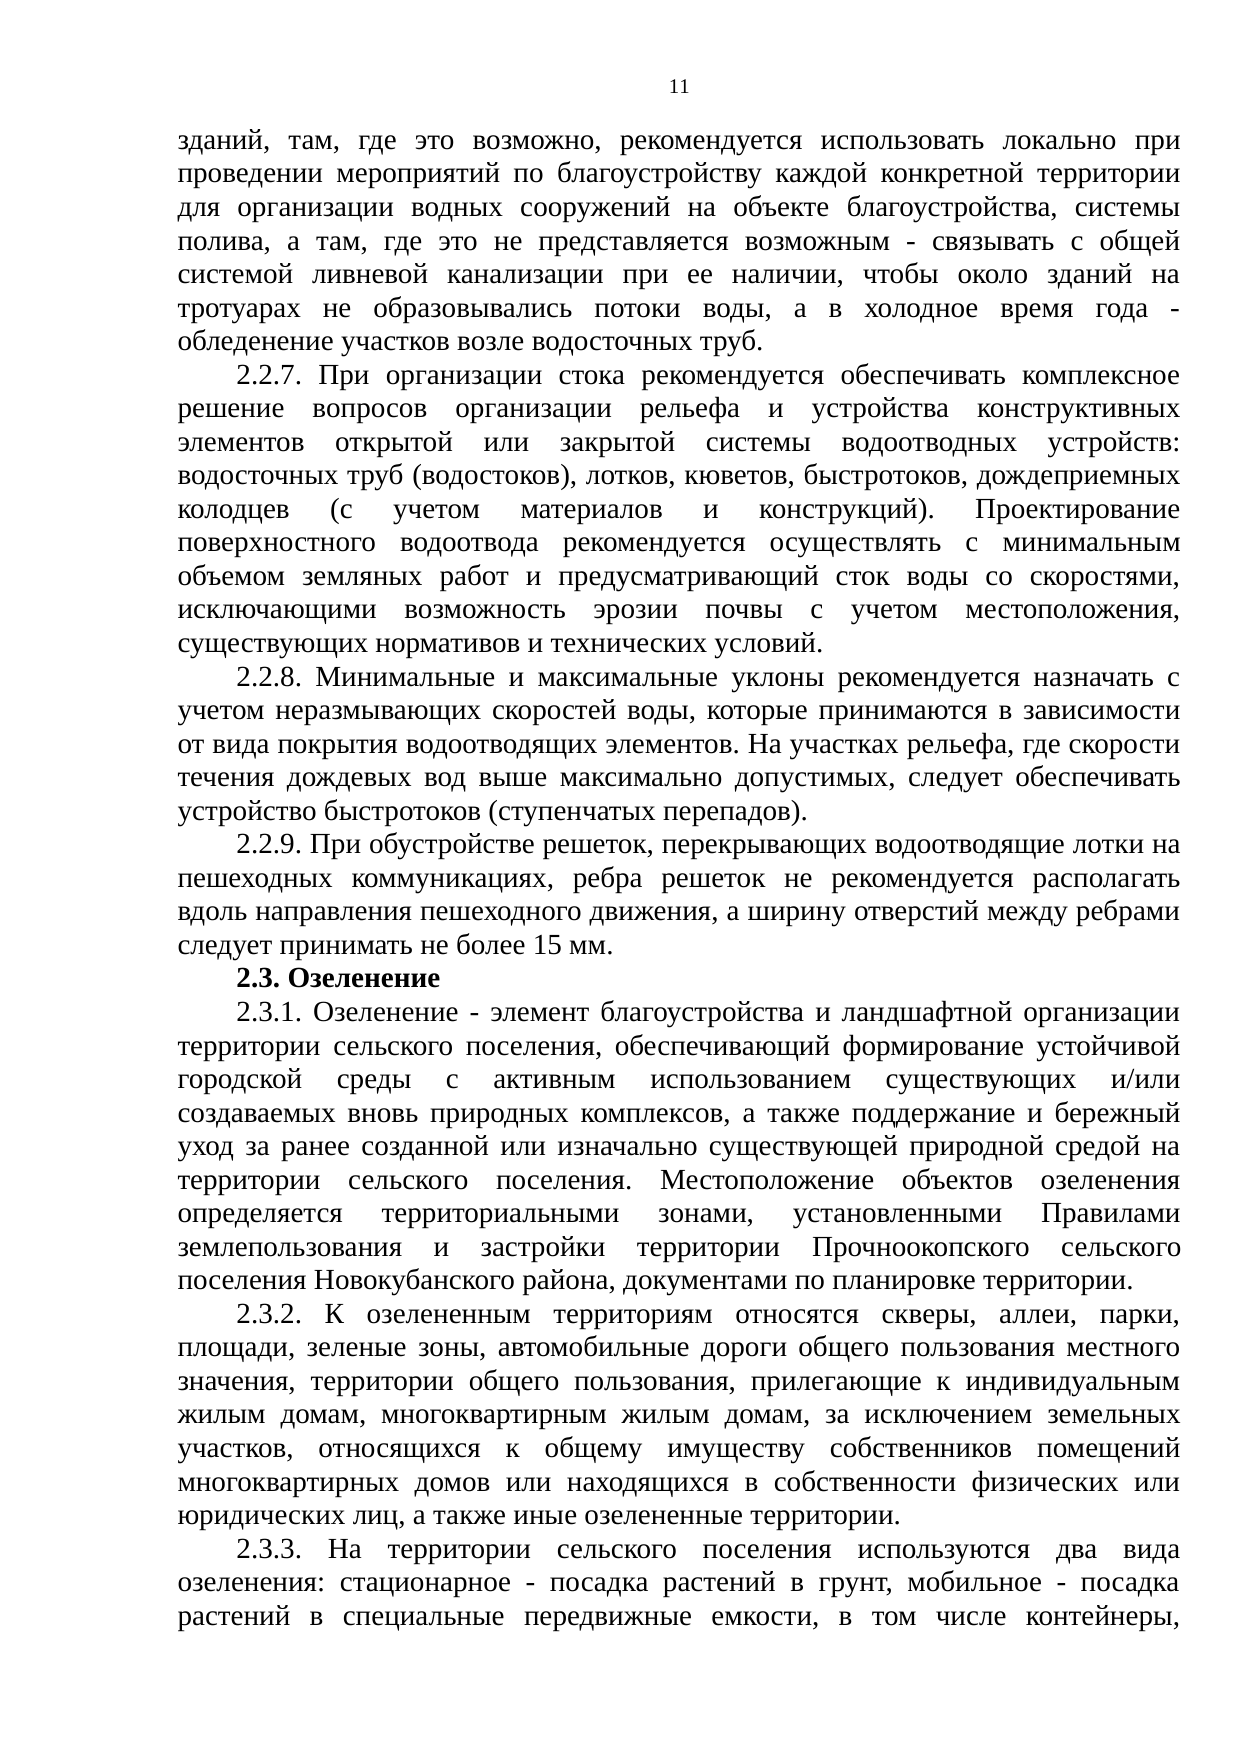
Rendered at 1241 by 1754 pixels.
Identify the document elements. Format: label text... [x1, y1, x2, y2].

text 2.2.7. При организации стока рекомендуется обеспечивать комплексное решение вопросов организации рельефа и устройства конструктивных элементов открытой или закрытой системы водоотводных устройств: водосточных труб (водостоков), лотков, кюветов, быстротоков, дождеприемных колодцев (с учетом материалов и конструкций). Проектирование поверхностного водоотвода рекомендуется осуществлять с минимальным объемом земляных работ и предусматривающий сток воды со скоростями, исключающими возможность эрозии почвы с учетом местоположения, существующих нормативов и технических условий. [177, 357, 1181, 659]
text 2.3.1. Озеленение - элемент благоустройства и ландшафтной организации территории сельского поселения, обеспечивающий формирование устойчивой городской среды с активным использованием существующих и/или создаваемых вновь природных комплексов, а также поддержание и бережный уход за ранее созданной или изначально существующей природной средой на территории сельского поселения. Местоположение объектов озеленения определяется территориальными зонами, установленными Правилами землепользования и застройки территории Прочноокопского сельского поселения Новокубанского района, документами по планировке территории. [177, 994, 1181, 1296]
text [177, 1531, 1181, 1631]
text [177, 122, 1181, 357]
text 2.2.8. Минимальные и максимальные уклоны рекомендуется назначать с учетом неразмывающих скоростей воды, которые принимаются в зависимости от вида покрытия водоотводящих элементов. На участках рельефа, где скорости течения дождевых вод выше максимально допустимых, следует обеспечивать устройство быстротоков (ступенчатых перепадов). [177, 659, 1181, 826]
text 2.2.9. При обустройстве решеток, перекрывающих водоотводящие лотки на пешеходных коммуникациях, ребра решеток не рекомендуется располагать вдоль направления пешеходного движения, а ширину отверстий между ребрами следует принимать не более . [177, 826, 1181, 961]
text 2.3. Озеленение [177, 961, 1181, 994]
text 2.3.2. К озелененным территориям относятся скверы, аллеи, парки, площади, зеленые зоны, автомобильные дороги общего пользования местного значения, территории общего пользования, прилегающие к индивидуальным жилым домам, многоквартирным жилым домам, за исключением земельных участков, относящихся к общему имуществу собственников помещений многоквартирных домов или находящихся в собственности физических или юридических лиц, а также иные озелененные территории. [177, 1296, 1181, 1531]
